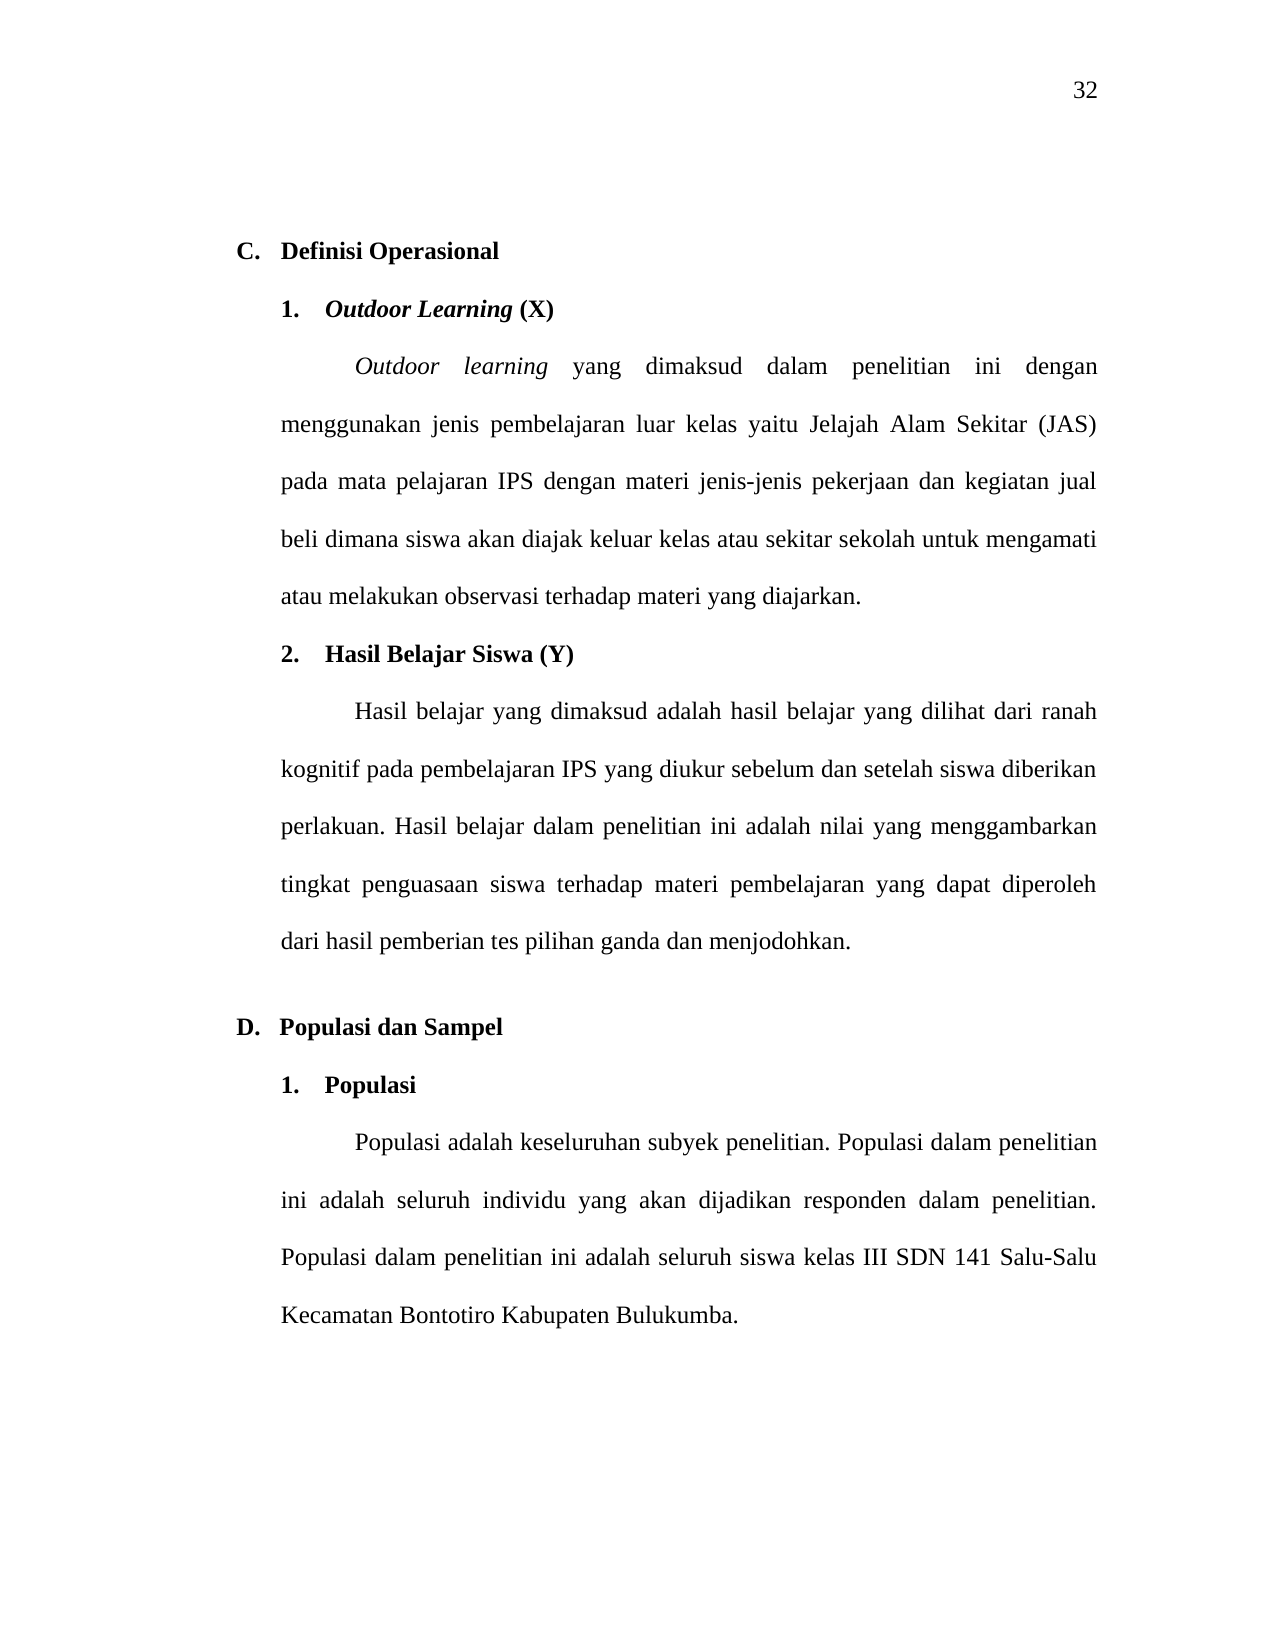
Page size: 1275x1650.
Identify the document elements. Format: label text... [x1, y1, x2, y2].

list Definisi Operasional [236, 236, 1098, 265]
list Hasil Belajar Siswa (Y) [281, 639, 1098, 667]
list Hasil belajar yang dimaksud adalah hasil belajar yang dilihat dari ranah kognitif pada pembelajaran IPS yang diukur sebelum dan setelah siswa diberikan perlakuan. Hasil belajar dalam penelitian ini adalah nilai yang menggambarkan tingkat penguasaan siswa terhadap materi pembelajaran yang dapat diperoleh dari hasil pemberian tes pilihan ganda dan menjodohkan. [281, 696, 1098, 955]
list Outdoor Learning (X) [281, 294, 1098, 322]
list D. Populasi dan Sampel [236, 1012, 1098, 1041]
list Outdoor learning yang dimaksud dalam penelitian ini dengan menggunakan jenis pembelajaran luar kelas yaitu Jelajah Alam Sekitar (JAS) pada mata pelajaran IPS dengan materi jenis-jenis pekerjaan dan kegiatan jual beli dimana siswa akan diajak keluar kelas atau sekitar sekolah untuk mengamati atau melakukan observasi terhadap materi yang diajarkan. [281, 351, 1098, 610]
list 1. Populasi [281, 1070, 1098, 1099]
list Populasi adalah keseluruhan subyek penelitian. Populasi dalam penelitian ini adalah seluruh individu yang akan dijadikan responden dalam penelitian. Populasi dalam penelitian ini adalah seluruh siswa kelas III SDN 141 Salu-Salu Kecamatan Bontotiro Kabupaten Bulukumba. [281, 1127, 1098, 1329]
